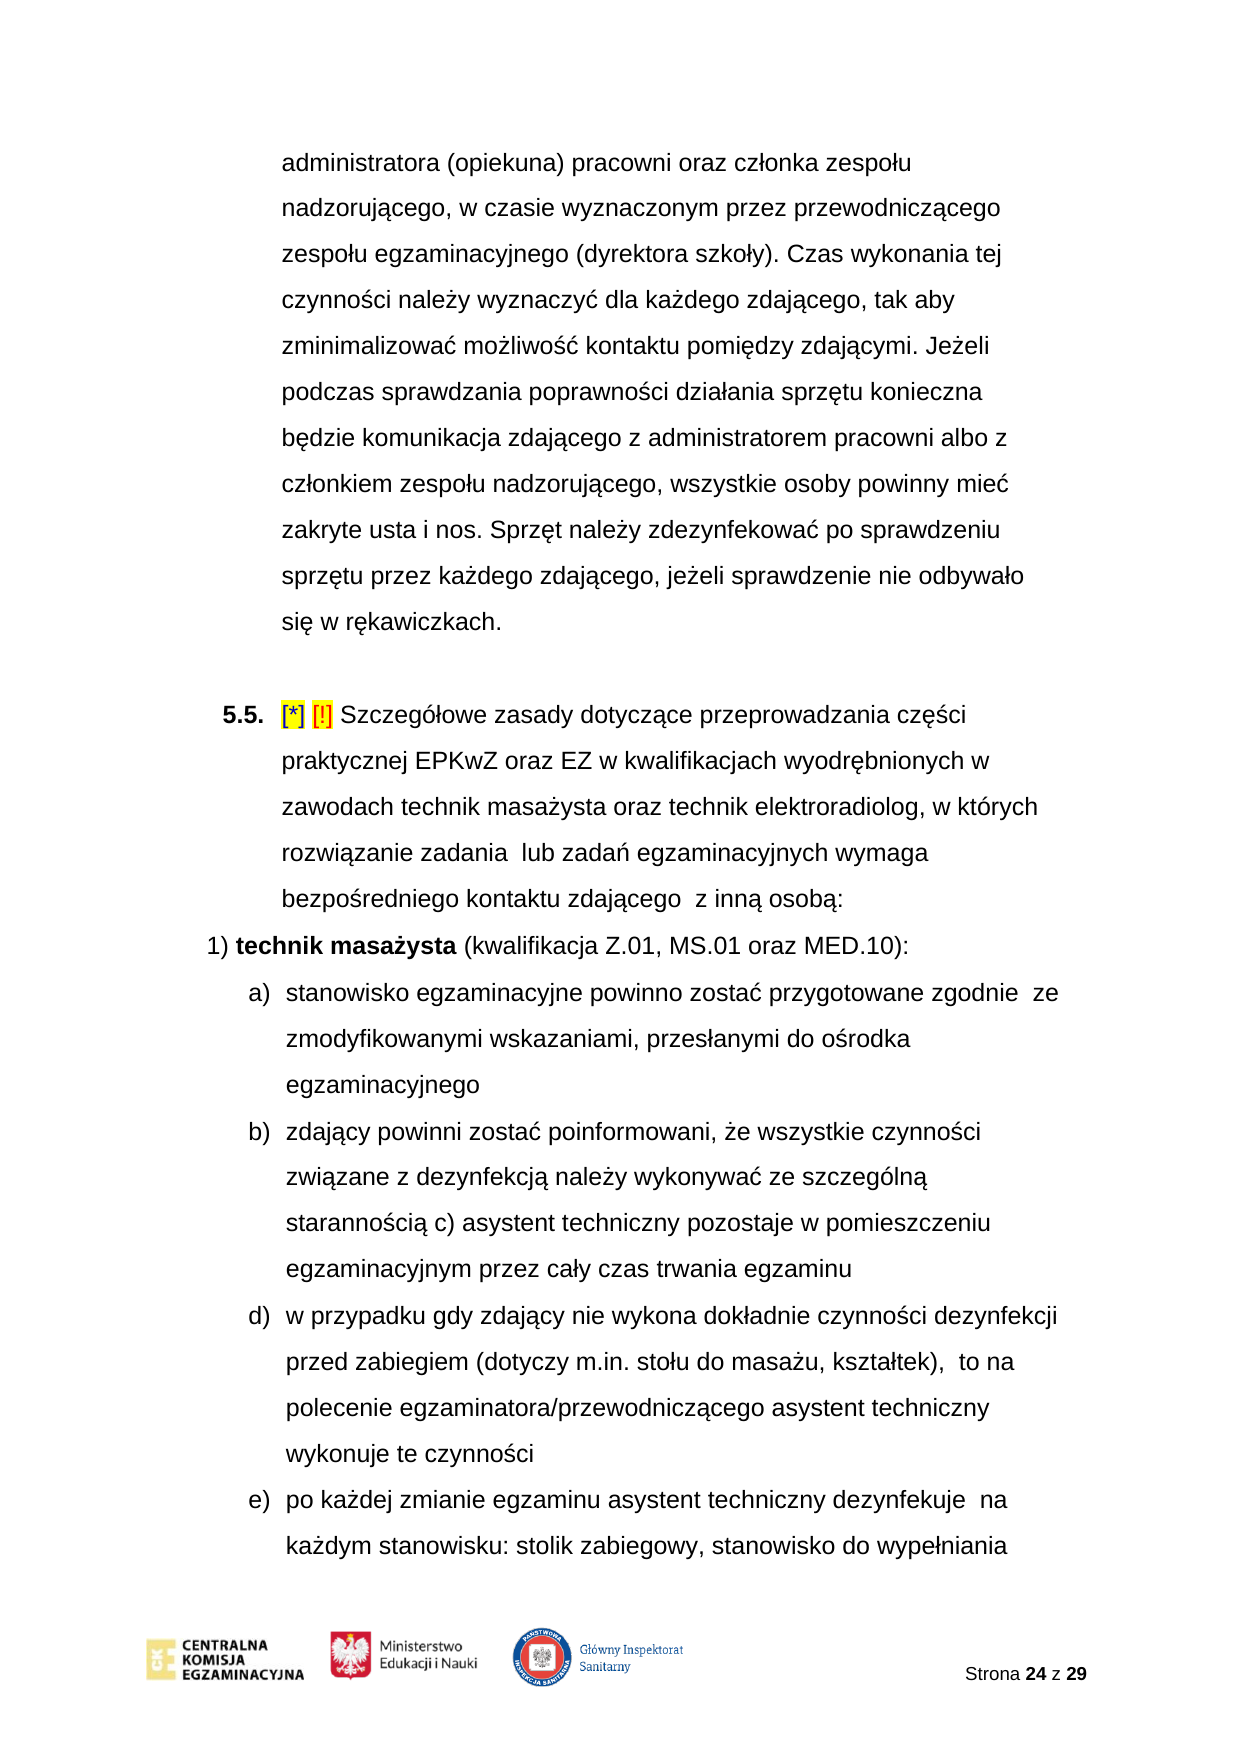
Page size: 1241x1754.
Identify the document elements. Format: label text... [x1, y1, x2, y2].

picture [328, 1630, 478, 1681]
text 1) technik masażysta (kwalifikacja Z.01, MS.01 oraz MED.10): [206, 931, 1091, 959]
picture [146, 1638, 304, 1681]
list zdający powinni zostać poinformowani, że wszystkie czynności związane z dezynfekcją należy wykonywać ze szczególną starannością c) asystent techniczny pozostaje w pomieszczeniu egzaminacyjnym przez cały czas trwania egzaminu [248, 1116, 1075, 1283]
list stanowisko egzaminacyjne powinno zostać przygotowane zgodnie ze zmodyfikowanymi wskazaniami, przesłanymi do ośrodka egzaminacyjnego [248, 978, 1075, 1099]
list w przypadku gdy zdający nie wykona dokładnie czynności dezynfekcji przed zabiegiem (dotyczy m.in. stołu do masażu, kształtek), to na polecenie egzaminatora/przewodniczącego asystent techniczny wykonuje te czynności [248, 1301, 1091, 1467]
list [248, 1485, 1091, 1560]
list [222, 147, 1050, 636]
picture [512, 1627, 683, 1687]
list [*] [!] Szczegółowe zasady dotyczące przeprowadzania części praktycznej EPKwZ oraz EZ w kwalifikacjach wyodrębnionych w zawodach technik masażysta oraz technik elektroradiolog, w których rozwiązanie zadania lub zadań egzaminacyjnych wymaga bezpośredniego kontaktu zdającego z inną osobą: [222, 700, 1050, 913]
